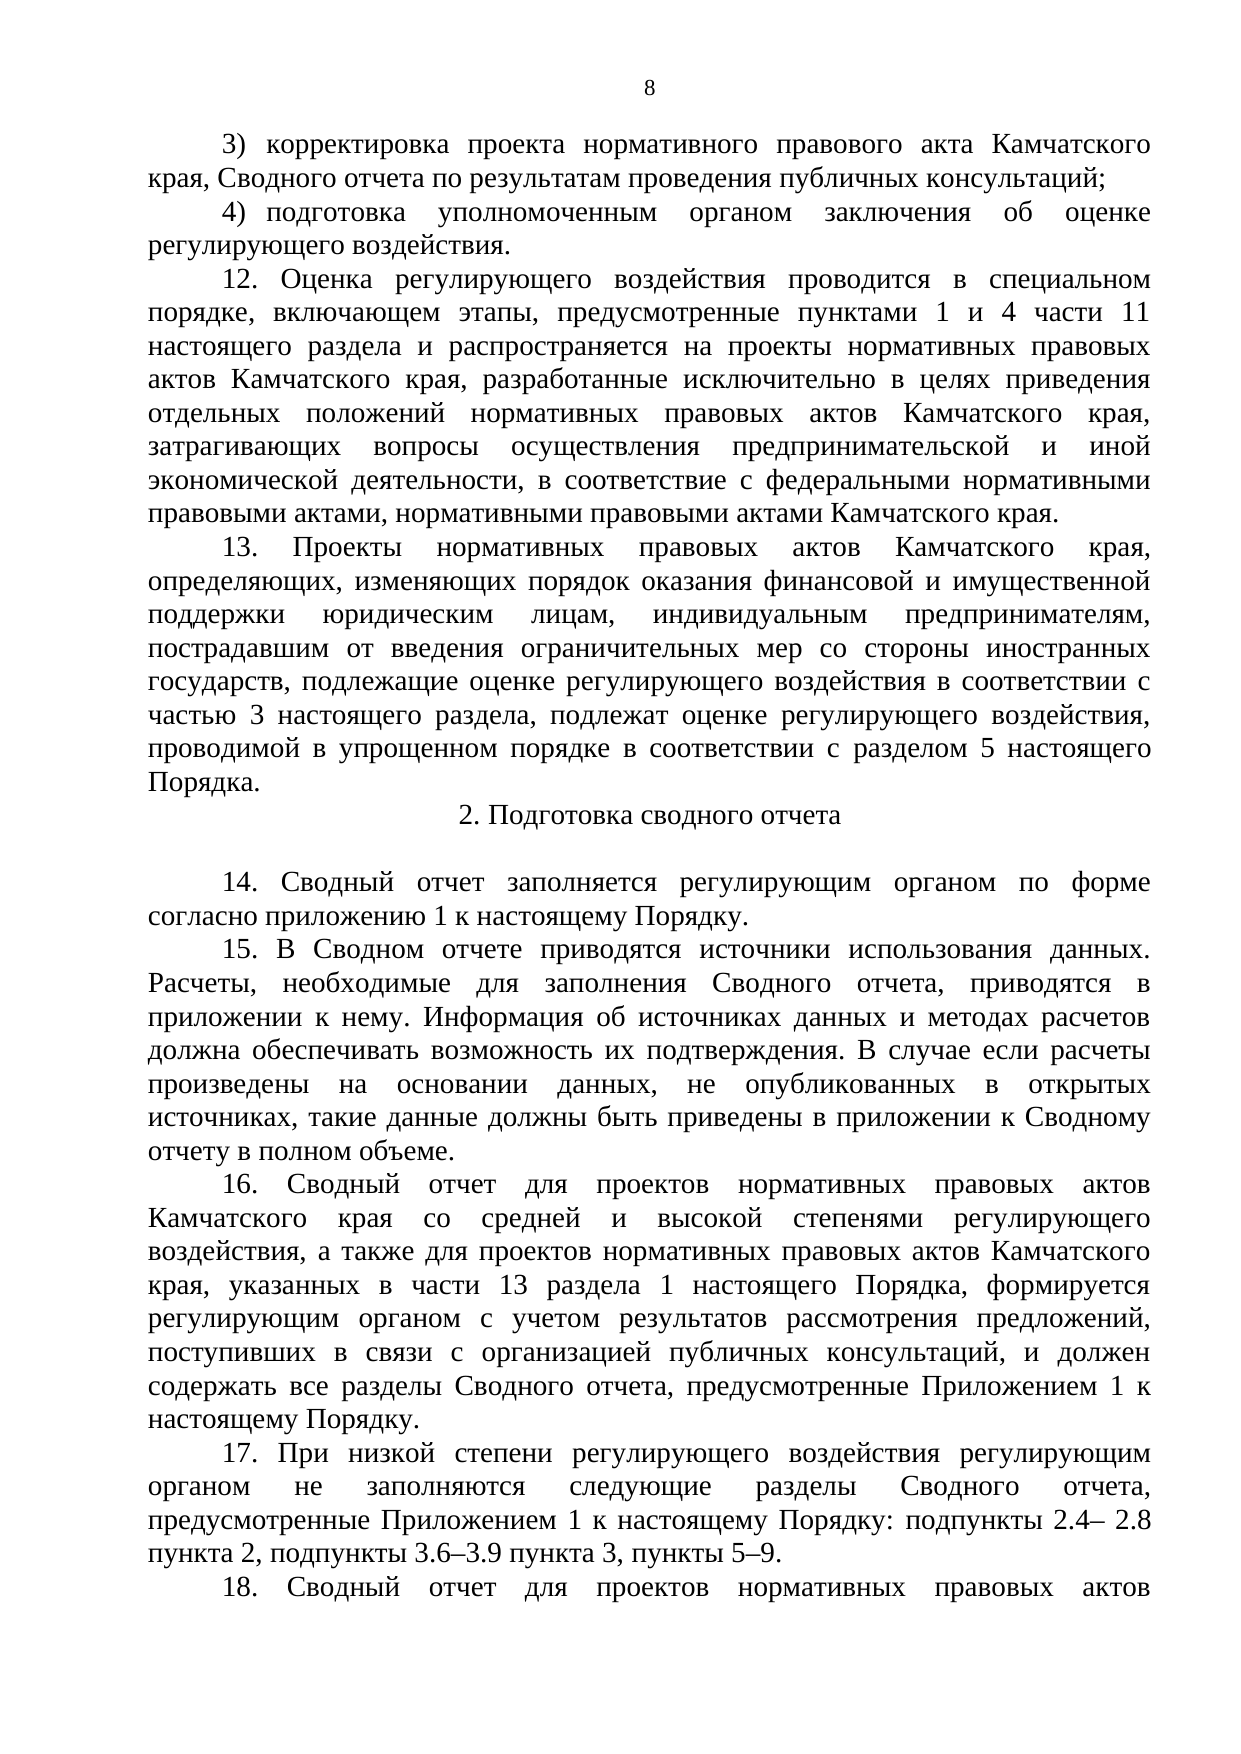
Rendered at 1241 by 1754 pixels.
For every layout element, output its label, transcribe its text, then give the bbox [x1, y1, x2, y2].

list Подготовка сводного отчета [148, 797, 1152, 831]
text 16. Сводный отчет для проектов нормативных правовых актов Камчатского края со средней и высокой степенями регулирующего воздействия, а также для проектов нормативных правовых актов Камчатского края, указанных в части 13 раздела 1 настоящего Порядка, формируется регулирующим органом с учетом результатов рассмотрения предложений, поступивших в связи с организацией публичных консультаций, и должен содержать все разделы Сводного отчета, предусмотренные Приложением 1 к настоящему Порядку. [148, 1166, 1152, 1435]
text 17. При низкой степени регулирующего воздействия регулирующим органом не заполняются следующие разделы Сводного отчета, предусмотренные Приложением 1 к настоящему Порядку: подпункты 2.4– 2.8 пункта 2, подпункты 3.6–3.9 пункта 3, пункты 5–9. [148, 1435, 1152, 1569]
text 13. Проекты нормативных правовых актов Камчатского края, определяющих, изменяющих порядок оказания финансовой и имущественной поддержки юридическим лицам, индивидуальным предпринимателям, пострадавшим от введения ограничительных мер со стороны иностранных государств, подлежащие оценке регулирующего воздействия в соответствии с частью 3 настоящего раздела, подлежат оценке регулирующего воздействия, проводимой в упрощенном порядке в соответствии с разделом 5 настоящего Порядка. [148, 529, 1152, 797]
text 15. В Сводном отчете приводятся источники использования данных. Расчеты, необходимые для заполнения Сводного отчета, приводятся в приложении к нему. Информация об источниках данных и методах расчетов должна обеспечивать возможность их подтверждения. В случае если расчеты произведены на основании данных, не опубликованных в открытых источниках, такие данные должны быть приведены в приложении к Сводному отчету в полном объеме. [148, 932, 1152, 1166]
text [148, 1569, 1152, 1602]
list подготовка уполномоченным органом заключения об оценке регулирующего воздействия. [148, 194, 1152, 261]
list корректировка проекта нормативного правового акта Камчатского края, Сводного отчета по результатам проведения публичных консультаций; [148, 127, 1152, 194]
text 12. Оценка регулирующего воздействия проводится в специальном порядке, включающем этапы, предусмотренные пунктами 1 и 4 части 11 настоящего раздела и распространяется на проекты нормативных правовых актов Камчатского края, разработанные исключительно в целях приведения отдельных положений нормативных правовых актов Камчатского края, затрагивающих вопросы осуществления предпринимательской и иной экономической деятельности, в соответствие с федеральными нормативными правовыми актами, нормативными правовыми актами Камчатского края. [148, 261, 1152, 529]
text 14. Сводный отчет заполняется регулирующим органом по форме согласно приложению 1 к настоящему Порядку. [148, 864, 1152, 932]
